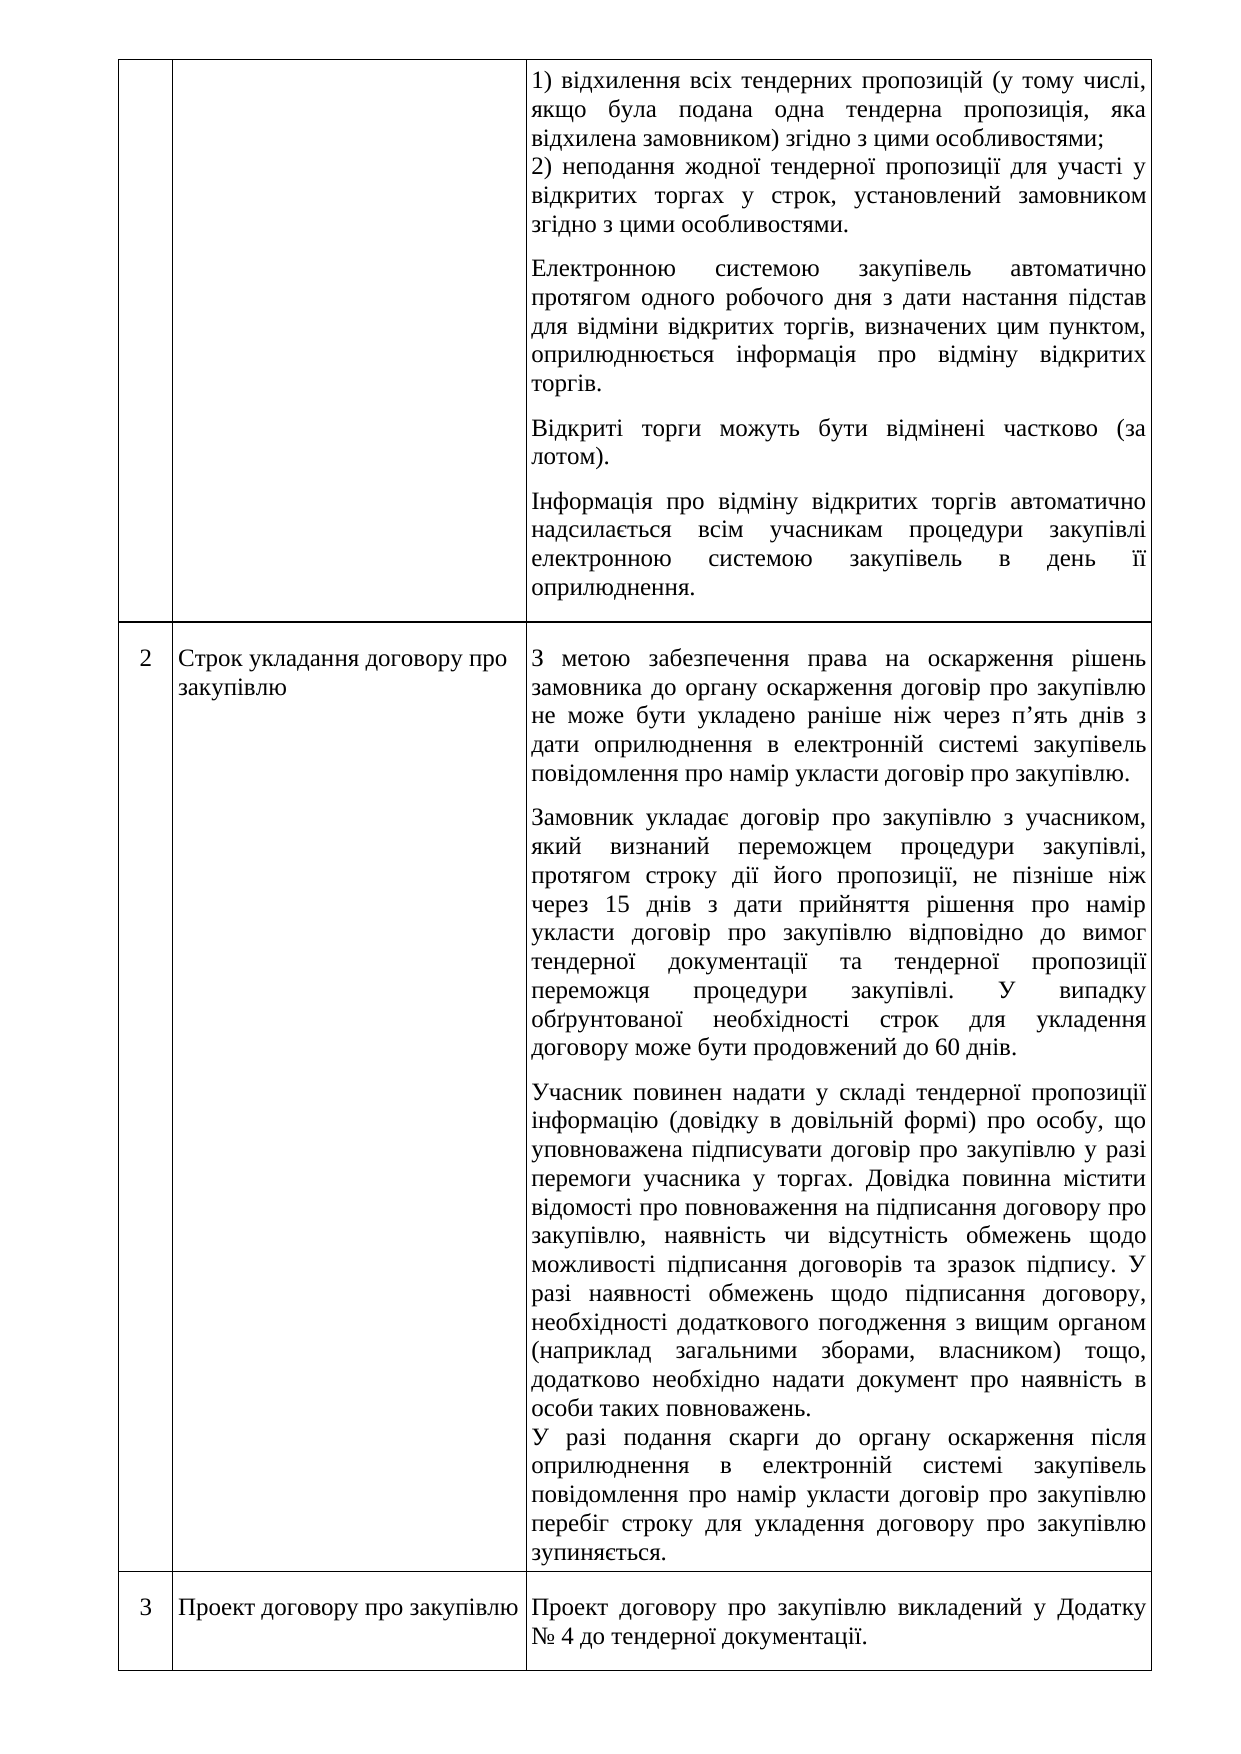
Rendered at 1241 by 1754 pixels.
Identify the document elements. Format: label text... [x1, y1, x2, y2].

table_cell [173, 60, 526, 621]
table_cell Проект договору про закупівлю [173, 1572, 526, 1670]
table_cell Строк укладання договору про закупівлю [173, 623, 526, 1571]
table_cell 1 [119, 60, 172, 621]
table_cell 2 [119, 623, 172, 1571]
table_cell Проект договору про закупівлю викладений у Додатку № 4 до тендерної документації. [527, 1572, 1151, 1670]
table_cell З метою забезпечення права на оскарження рішень замовника до органу оскарження договір про закупівлю не може бути укладено раніше ніж через п’ять днів з дати оприлюднення в електронній системі закупівель повідомлення про намір укласти договір про закупівлю. Замовник укладає договір про закупівлю з учасником, який визнаний переможцем процедури закупівлі, протягом строку дії його пропозиції, не пізніше ніж через 15 днів з дати прийняття рішення про намір укласти договір про закупівлю відповідно до вимог тендерної документації та тендерної пропозиції переможця процедури закупівлі. У випадку обґрунтованої необхідності строк для укладення договору може бути продовжений до 60 днів. Учасник повинен надати у складі тендерної пропозиції інформацію (довідку в довільній формі) про особу, що уповноважена підписувати договір про закупівлю у разі перемоги учасника у торгах. Довідка повинна містити відомості про повноваження на підписання договору про закупівлю, наявність чи відсутність обмежень щодо можливості підписання договорів та зразок підпису. У разі наявності обмежень щодо підписання договору, необхідності додаткового погодження з вищим органом (наприклад загальними зборами, власником) тощо, додатково необхідно надати документ про наявність в особи таких повноважень. У разі подання скарги до органу оскарження після оприлюднення в електронній системі закупівель повідомлення про намір укласти договір про закупівлю перебіг строку для укладення договору про закупівлю зупиняється. [527, 623, 1151, 1571]
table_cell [527, 60, 1151, 621]
table_cell 3 [119, 1572, 172, 1670]
